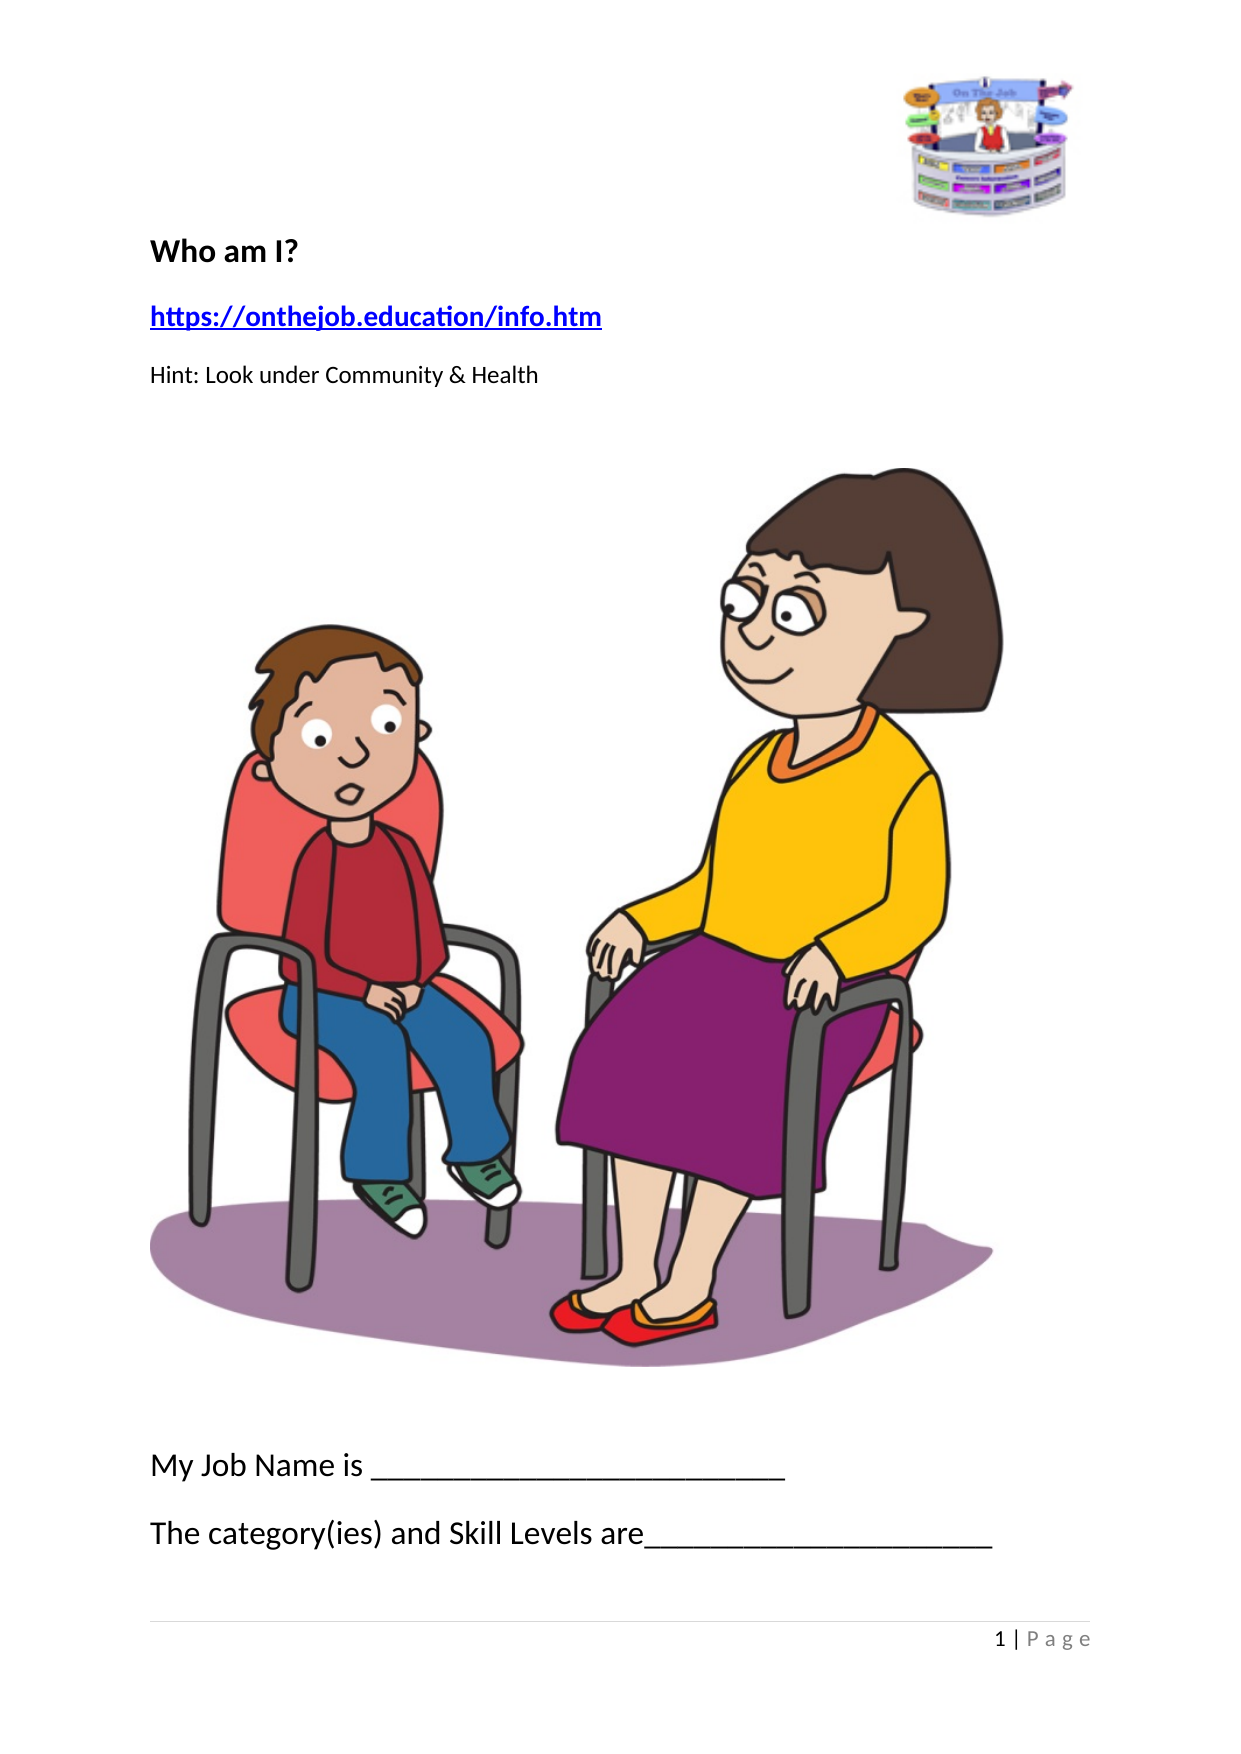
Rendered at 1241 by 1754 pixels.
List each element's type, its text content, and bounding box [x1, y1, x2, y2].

picture [150, 468, 1005, 1367]
text My Job Name is _________________________ [150, 1444, 1090, 1485]
text The category(ies) and Skill Levels are_____________________ [150, 1512, 1090, 1553]
text https://onthejob.education/info.htm [150, 298, 1090, 333]
text Hint: Look under Community & Health [150, 359, 1090, 390]
picture [882, 73, 1091, 230]
text Who am I? [150, 230, 1090, 271]
